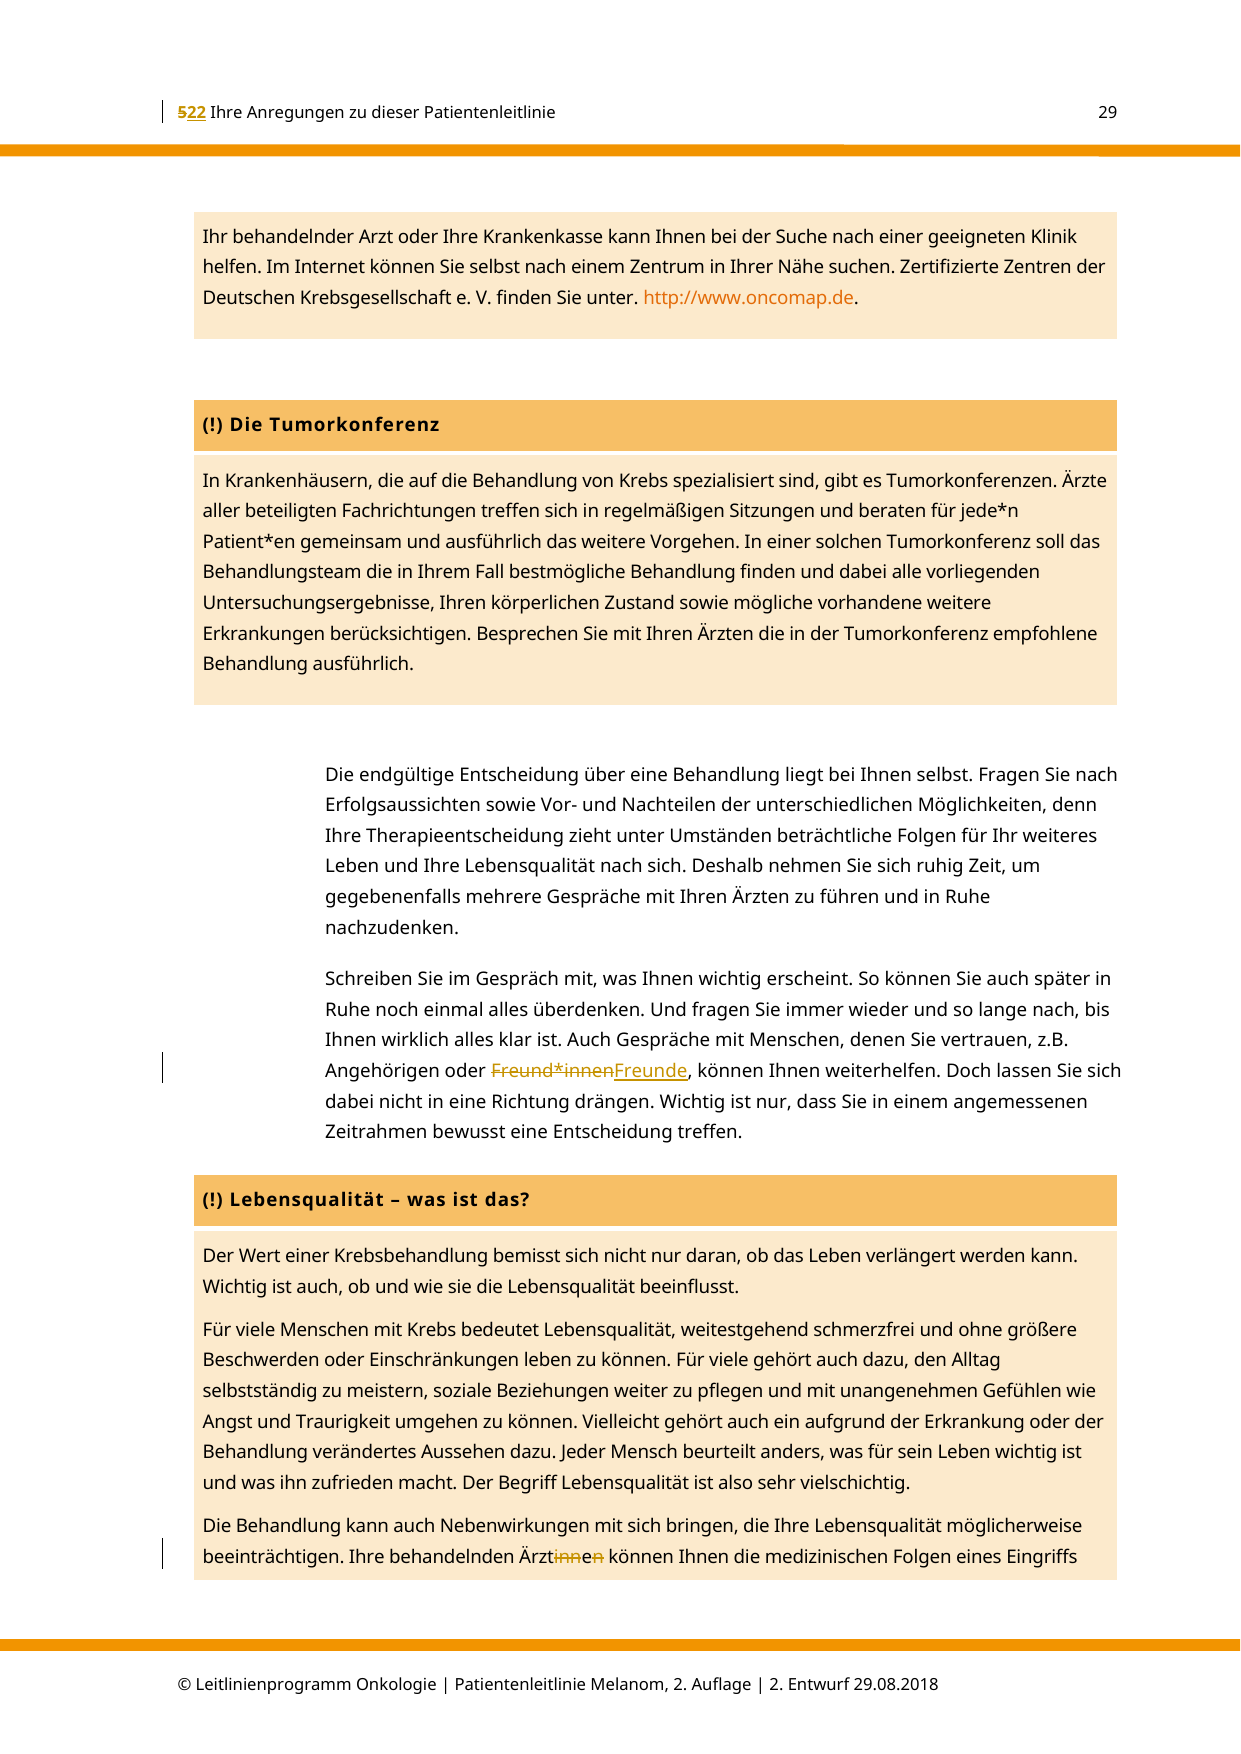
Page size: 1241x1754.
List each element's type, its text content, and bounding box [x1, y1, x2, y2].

table_header (!) Die Tumorkonferenz [194, 400, 1117, 451]
table_header (!) Lebensqualität – was ist das? [194, 1175, 1117, 1226]
table_cell Ihr behandelnder Arzt oder Ihre Krankenkasse kann Ihnen bei der Suche nach einer geeigneten Klinik helfen. Im Internet können Sie selbst nach einem Zentrum in Ihrer Nähe suchen. Zertifizierte Zentren der Deutschen Krebsgesellschaft e. V. finden Sie unter. http://www.oncomap.de. [194, 212, 1117, 338]
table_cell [194, 1231, 1117, 1580]
table_cell In Krankenhäusern, die auf die Behandlung von Krebs spezialisiert sind, gibt es Tumorkonferenzen. Ärzte aller beteiligten Fachrichtungen treffen sich in regelmäßigen Sitzungen und beraten für jede*n Patient*en gemeinsam und ausführlich das weitere Vorgehen. In einer solchen Tumorkonferenz soll das Behandlungsteam die in Ihrem Fall bestmögliche Behandlung finden und dabei alle vorliegenden Untersuchungsergebnisse, Ihren körperlichen Zustand sowie mögliche vorhandene weitere Erkrankungen berücksichtigen. Besprechen Sie mit Ihren Ärzten die in der Tumorkonferenz empfohlene Behandlung ausführlich. [194, 455, 1117, 705]
text Schreiben Sie im Gespräch mit, was Ihnen wichtig erscheint. So können Sie auch später in Ruhe noch einmal alles überdenken. Und fragen Sie immer wieder und so lange nach, bis Ihnen wirklich alles klar ist. Auch Gespräche mit Menschen, denen Sie vertrauen, z.B. Angehörigen oder , können Ihnen weiterhelfen. Doch lassen Sie sich dabei nicht in eine Richtung drängen. Wichtig ist nur, dass Sie in einem angemessenen Zeitrahmen bewusst eine Entscheidung treffen. [325, 966, 1122, 1144]
text Die endgültige Entscheidung über eine Behandlung liegt bei Ihnen selbst. Fragen Sie nach Erfolgsaussichten sowie Vor- und Nachteilen der unterschiedlichen Möglichkeiten, denn Ihre Therapieentscheidung zieht unter Umständen beträchtliche Folgen für Ihr weiteres Leben und Ihre Lebensqualität nach sich. Deshalb nehmen Sie sich ruhig Zeit, um gegebenenfalls mehrere Gespräche mit Ihren Ärzten zu führen und in Ruhe nachzudenken. [325, 761, 1122, 939]
